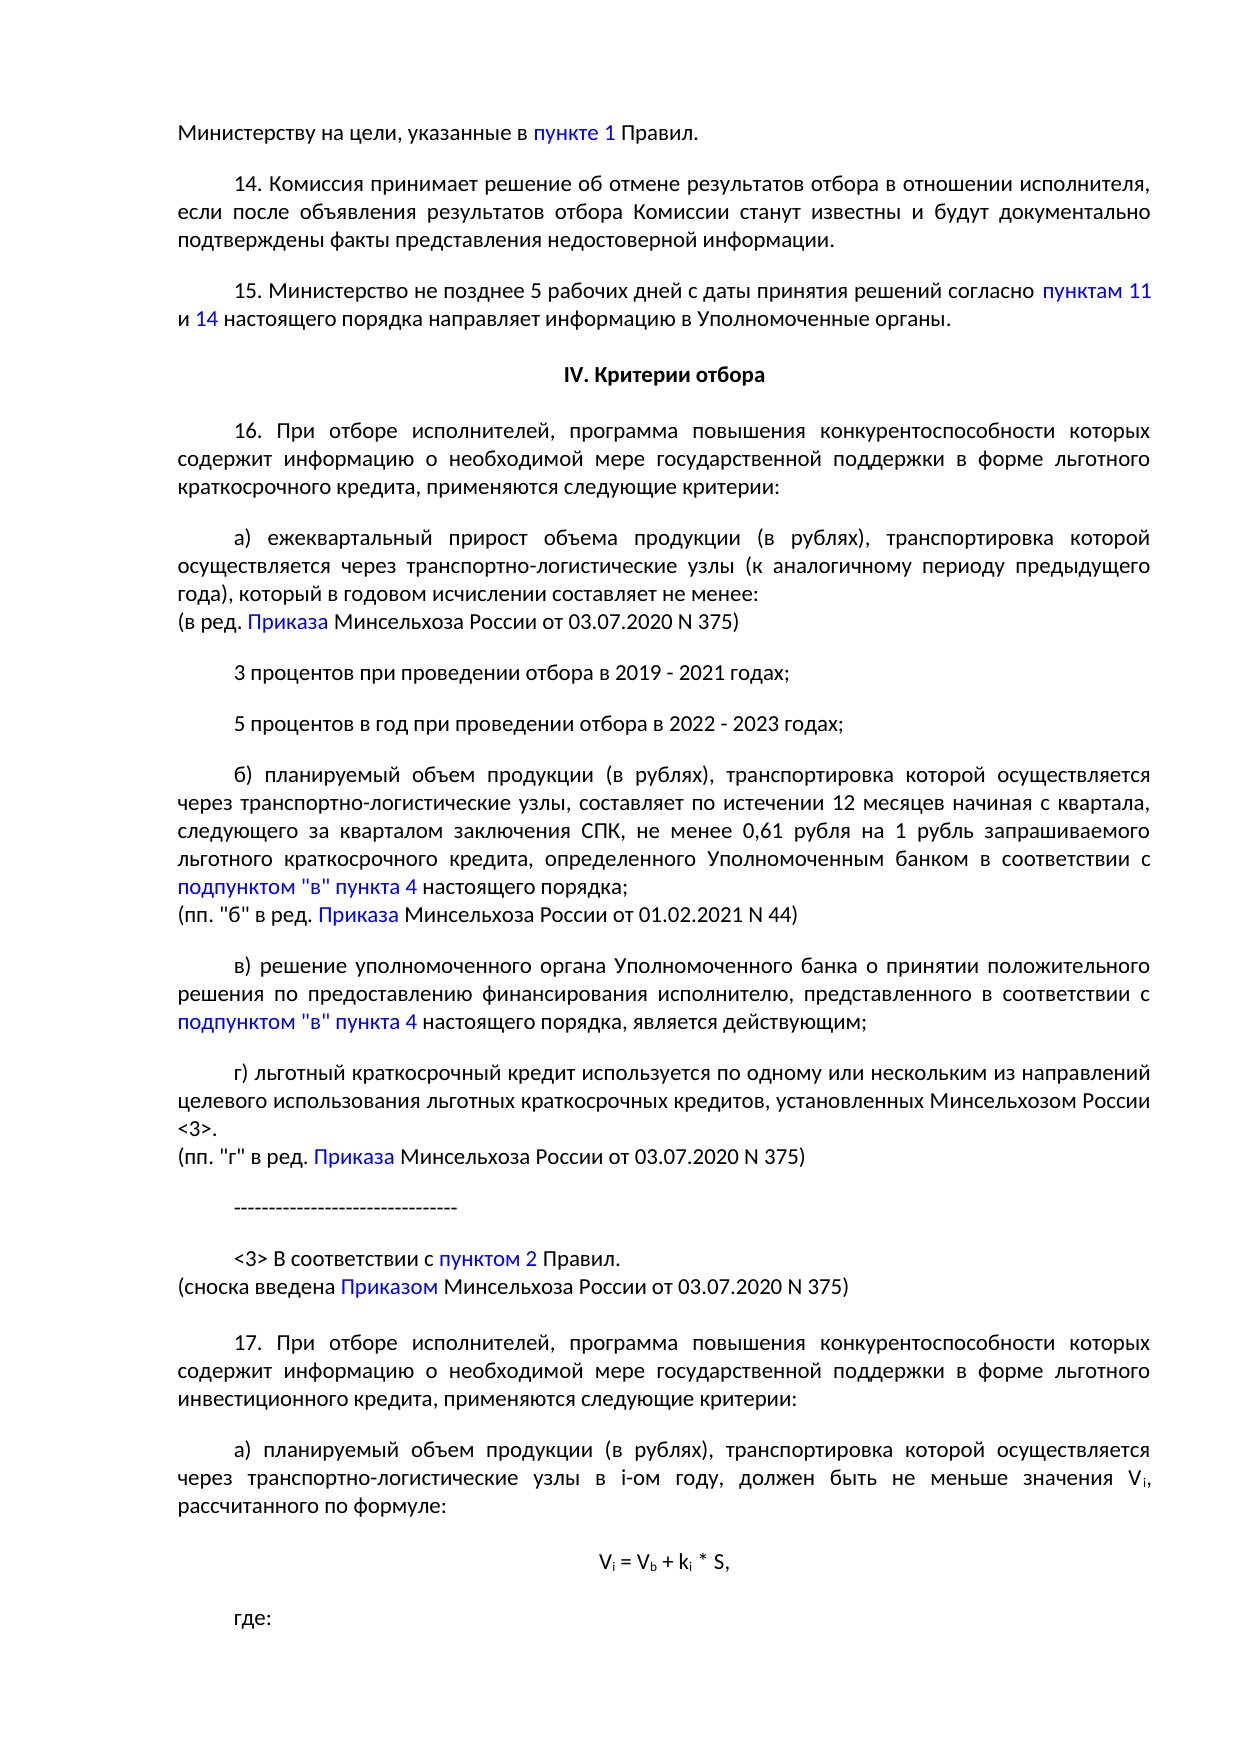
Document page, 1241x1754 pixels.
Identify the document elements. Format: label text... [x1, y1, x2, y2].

text Vi = Vb + ki * S, [177, 1547, 1152, 1575]
text (сноска введена Приказом Минсельхоза России от 03.07.2020 N 375) [177, 1272, 1152, 1300]
text (пп. "г" в ред. Приказа Минсельхоза России от 03.07.2020 N 375) [177, 1142, 1152, 1170]
text а) ежеквартальный прирост объема продукции (в рублях), транспортировка которой осуществляется через транспортно-логистические узлы (к аналогичному периоду предыдущего года), который в годовом исчислении составляет не менее: [177, 523, 1152, 607]
text 3 процентов при проведении отбора в 2019 - 2021 годах; [177, 658, 1152, 686]
text 15. Министерство не позднее 5 рабочих дней с даты принятия решений согласно пунктам 11 и 14 настоящего порядка направляет информацию в Уполномоченные органы. [177, 276, 1152, 332]
text -------------------------------- [177, 1193, 1152, 1221]
text 5 процентов в год при проведении отбора в 2022 - 2023 годах; [177, 709, 1152, 737]
text 16. При отборе исполнителей, программа повышения конкурентоспособности которых содержит информацию о необходимой мере государственной поддержки в форме льготного краткосрочного кредита, применяются следующие критерии: [177, 416, 1152, 500]
text а) планируемый объем продукции (в рублях), транспортировка которой осуществляется через транспортно-логистические узлы в i-ом году, должен быть не меньше значения Vi, рассчитанного по формуле: [177, 1435, 1152, 1519]
text где: [177, 1603, 1152, 1631]
text в) решение уполномоченного органа Уполномоченного банка о принятии положительного решения по предоставлению финансирования исполнителю, представленного в соответствии с подпунктом "в" пункта 4 настоящего порядка, является действующим; [177, 951, 1152, 1035]
text 14. Комиссия принимает решение об отмене результатов отбора в отношении исполнителя, если после объявления результатов отбора Комиссии станут известны и будут документально подтверждены факты представления недостоверной информации. [177, 169, 1152, 253]
text <3> В соответствии с пунктом 2 Правил. [177, 1244, 1152, 1272]
text г) льготный краткосрочный кредит используется по одному или нескольким из направлений целевого использования льготных краткосрочных кредитов, установленных Минсельхозом России <3>. [177, 1058, 1152, 1142]
text б) планируемый объем продукции (в рублях), транспортировка которой осуществляется через транспортно-логистические узлы, составляет по истечении 12 месяцев начиная с квартала, следующего за кварталом заключения СПК, не менее 0,61 рубля на 1 рубль запрашиваемого льготного краткосрочного кредита, определенного Уполномоченным банком в соответствии с подпунктом "в" пункта 4 настоящего порядка; [177, 760, 1152, 900]
title IV. Критерии отбора [177, 360, 1152, 388]
text 17. При отборе исполнителей, программа повышения конкурентоспособности которых содержит информацию о необходимой мере государственной поддержки в форме льготного инвестиционного кредита, применяются следующие критерии: [177, 1328, 1152, 1412]
text (пп. "б" в ред. Приказа Минсельхоза России от 01.02.2021 N 44) [177, 900, 1152, 928]
text (в ред. Приказа Минсельхоза России от 03.07.2020 N 375) [177, 607, 1152, 635]
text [177, 118, 1152, 146]
